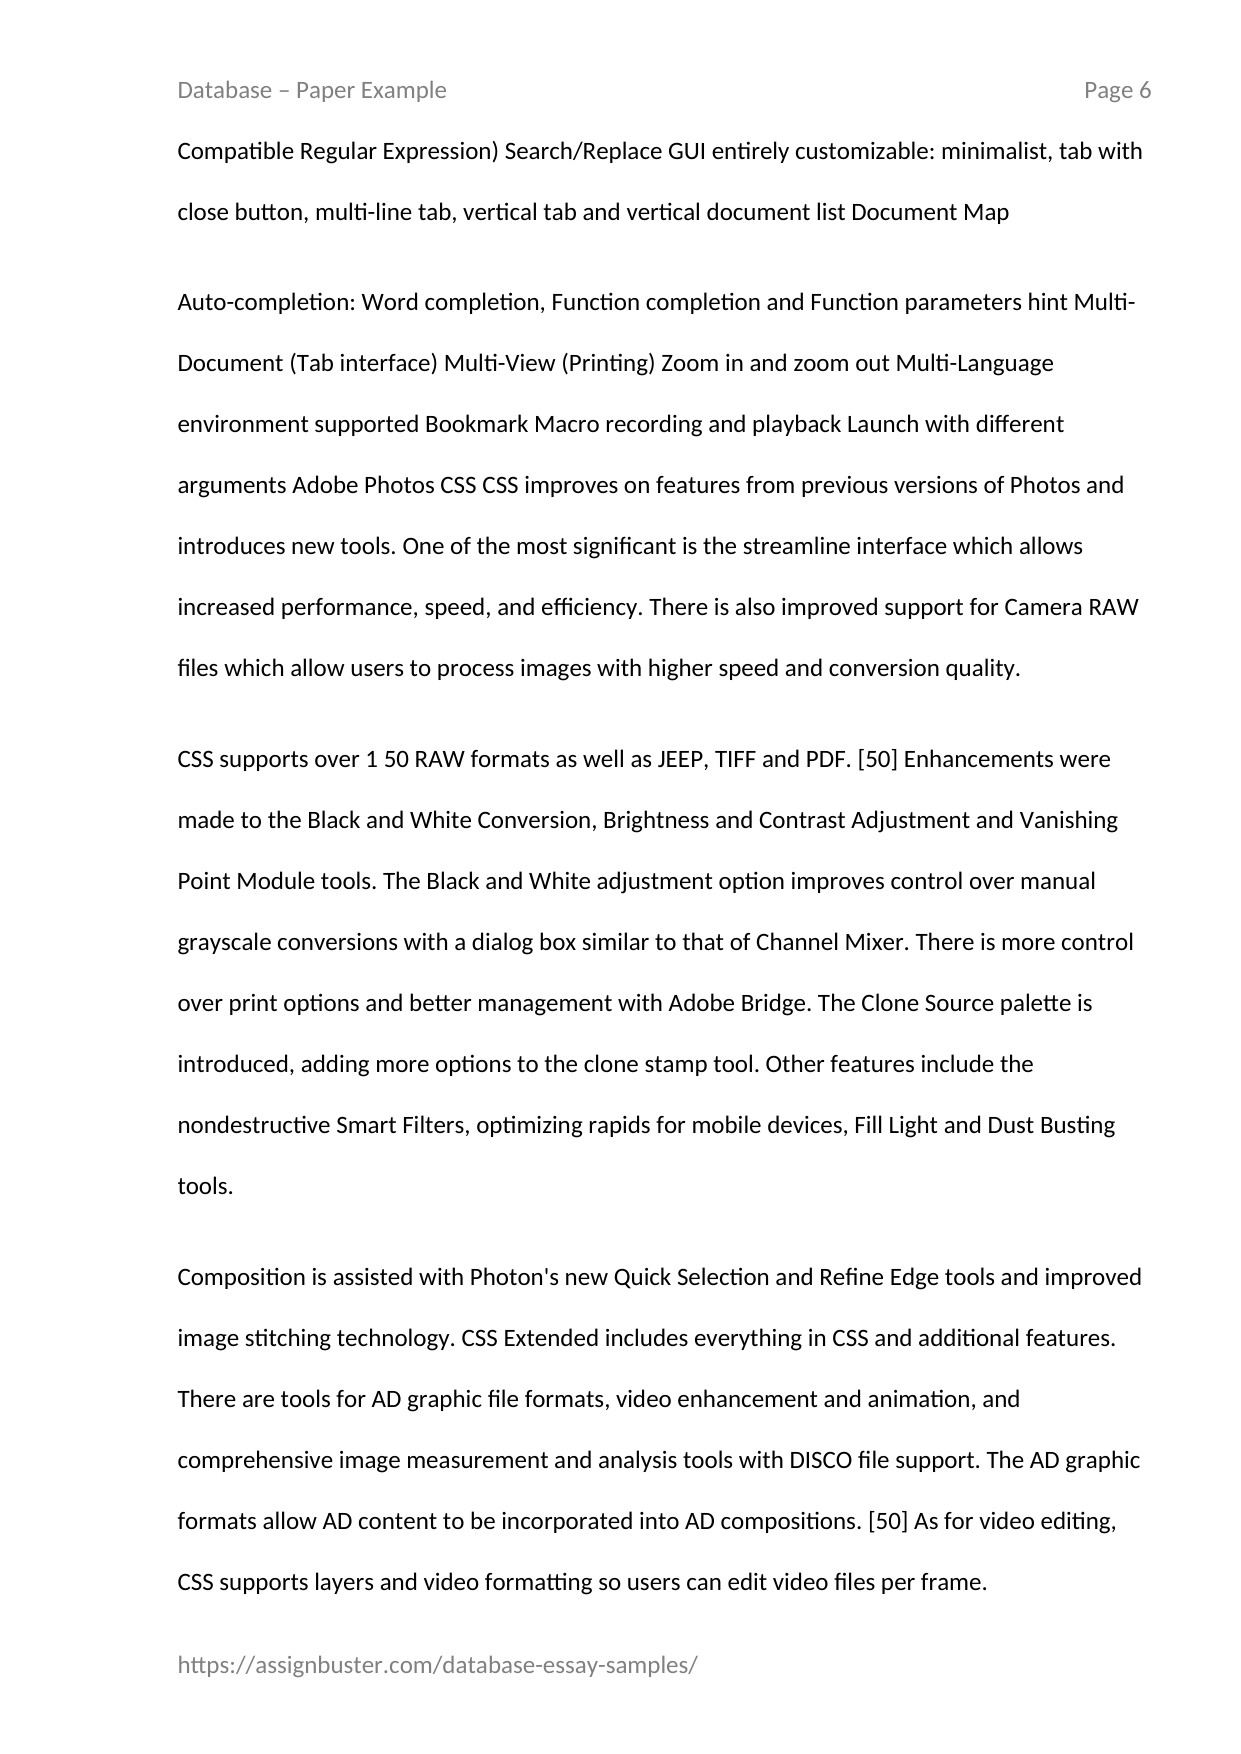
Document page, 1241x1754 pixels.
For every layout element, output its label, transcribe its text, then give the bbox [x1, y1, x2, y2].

text CSS supports over 1 50 RAW formats as well as JEEP, TIFF and PDF. [50] Enhancements were made to the Black and White Conversion, Brightness and Contrast Adjustment and Vanishing Point Module tools. The Black and White adjustment option improves control over manual grayscale conversions with a dialog box similar to that of Channel Mixer. There is more control over print options and better management with Adobe Bridge. The Clone Source palette is introduced, adding more options to the clone stamp tool. Other features include the nondestructive Smart Filters, optimizing rapids for mobile devices, Fill Light and Dust Busting tools. [177, 743, 1152, 1201]
text Auto-completion: Word completion, Function completion and Function parameters hint Multi-Document (Tab interface) Multi-View (Printing) Zoom in and zoom out Multi-Language environment supported Bookmark Macro recording and playback Launch with different arguments Adobe Photos CSS CSS improves on features from previous versions of Photos and introduces new tools. One of the most significant is the streamline interface which allows increased performance, speed, and efficiency. There is also improved support for Camera RAW files which allow users to process images with higher speed and conversion quality. [177, 286, 1152, 683]
text Composition is assisted with Photon's new Quick Selection and Refine Edge tools and improved image stitching technology. CSS Extended includes everything in CSS and additional features. There are tools for AD graphic file formats, video enhancement and animation, and comprehensive image measurement and analysis tools with DISCO file support. The AD graphic formats allow AD content to be incorporated into AD compositions. [50] As for video editing, CSS supports layers and video formatting so users can edit video files per frame. [177, 1261, 1152, 1597]
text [177, 135, 1152, 226]
